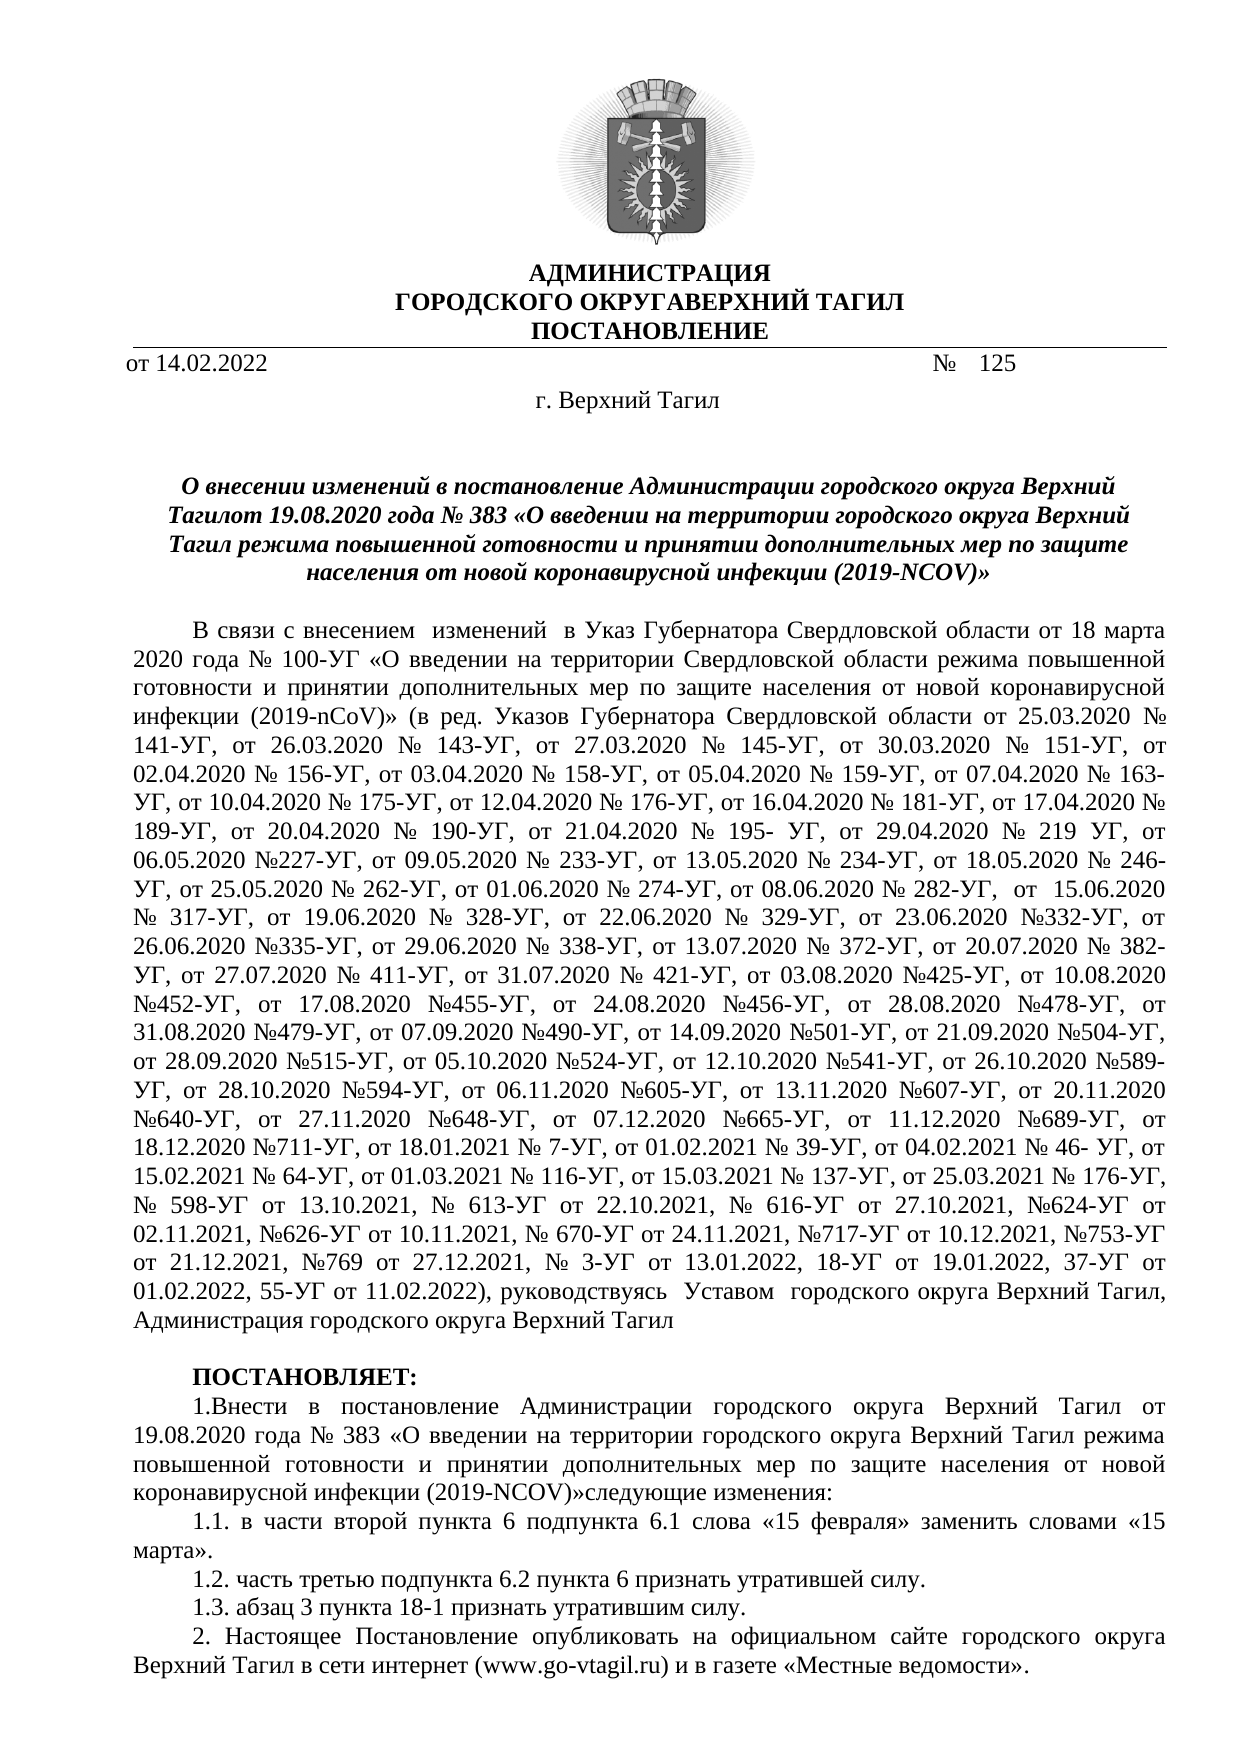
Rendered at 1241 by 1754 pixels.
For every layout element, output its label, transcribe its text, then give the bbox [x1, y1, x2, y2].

picture [539, 72, 765, 248]
table_header № [628, 348, 967, 385]
text 1.Внести в постановление Администрации городского округа Верхний Тагил от 19.08.2020 года № 383 «О введении на территории городского округа Верхний Тагил режима повышенной готовности и принятии дополнительных мер по защите населения от новой коронавирусной инфекции (2019-NCOV)»следующие изменения: [133, 1391, 1167, 1506]
text В связи с внесением изменений в Указ Губернатора Свердловской области от 18 марта 2020 года № 100-УГ «О введении на территории Свердловской области режима повышенной готовности и принятии дополнительных мер по защите населения от новой коронавирусной инфекции (2019-nCoV)» (в ред. Указов Губернатора Свердловской области от 25.03.2020 № 141-УГ, от 26.03.2020 № 143-УГ, от 27.03.2020 № 145-УГ, от 30.03.2020 № 151-УГ, от 02.04.2020 № 156-УГ, от 03.04.2020 № 158-УГ, от 05.04.2020 № 159-УГ, от 07.04.2020 № 163-УГ, от 10.04.2020 № 175-УГ, от 12.04.2020 № 176-УГ, от 16.04.2020 № 181-УГ, от 17.04.2020 № 189-УГ, от 20.04.2020 № 190-УГ, от 21.04.2020 № 195- УГ, от 29.04.2020 № 219 УГ, от 06.05.2020 №227-УГ, от 09.05.2020 № 233-УГ, от 13.05.2020 № 234-УГ, от 18.05.2020 № 246-УГ, от 25.05.2020 № 262-УГ, от 01.06.2020 № 274-УГ, от 08.06.2020 № 282-УГ, от 15.06.2020 № 317-УГ, от 19.06.2020 № 328-УГ, от 22.06.2020 № 329-УГ, от 23.06.2020 №332-УГ, от 26.06.2020 №335-УГ, от 29.06.2020 № 338-УГ, от 13.07.2020 № 372-УГ, от 20.07.2020 № 382-УГ, от 27.07.2020 № 411-УГ, от 31.07.2020 № 421-УГ, от 03.08.2020 №425-УГ, от 10.08.2020 №452-УГ, от 17.08.2020 №455-УГ, от 24.08.2020 №456-УГ, от 28.08.2020 №478-УГ, от 31.08.2020 №479-УГ, от 07.09.2020 №490-УГ, от 14.09.2020 №501-УГ, от 21.09.2020 №504-УГ, от 28.09.2020 №515-УГ, от 05.10.2020 №524-УГ, от 12.10.2020 №541-УГ, от 26.10.2020 №589-УГ, от 28.10.2020 №594-УГ, от 06.11.2020 №605-УГ, от 13.11.2020 №607-УГ, от 20.11.2020 №640-УГ, от 27.11.2020 №648-УГ, от 07.12.2020 №665-УГ, от 11.12.2020 №689-УГ, от 18.12.2020 №711-УГ, от 18.01.2021 № 7-УГ, от 01.02.2021 № 39-УГ, от 04.02.2021 № 46- УГ, от 15.02.2021 № 64-УГ, от 01.03.2021 № 116-УГ, от 15.03.2021 № 137-УГ, от 25.03.2021 № 176-УГ, № 598-УГ от 13.10.2021, № 613-УГ от 22.10.2021, № 616-УГ от 27.10.2021, №624-УГ от 02.11.2021, №626-УГ от 10.11.2021, № 670-УГ от 24.11.2021, №717-УГ от 10.12.2021, №753-УГ от 21.12.2021, №769 от 27.12.2021, № 3-УГ от 13.01.2022, 18-УГ от 19.01.2022, 37-УГ от 01.02.2022, 55-УГ от 11.02.2022), руководствуясь Уставом городского округа Верхний Тагил, Администрация городского округа Верхний Тагил [133, 615, 1167, 1334]
table_cell г. Верхний Тагил [114, 385, 1141, 471]
text ПОСТАНОВЛЕНИЕ [133, 316, 1167, 347]
text 1.3. абзац 3 пункта 18-1 признать утратившим силу. [133, 1592, 1167, 1621]
text ГОРОДСКОГО ОКРУГАВЕРХНИЙ ТАГИЛ [133, 287, 1167, 316]
text АДМИНИСТРАЦИЯ [133, 258, 1167, 287]
text ПОСТАНОВЛЯЕТ: [133, 1362, 1167, 1391]
table_header 125 [967, 348, 1141, 385]
text О внесении изменений в постановление Администрации городского округа Верхний Тагилот 19.08.2020 года № 383 «О введении на территории городского округа Верхний Тагил режима повышенной готовности и принятии дополнительных мер по защите населения от новой коронавирусной инфекции (2019-NCOV)» [133, 471, 1167, 586]
text 2. Настоящее Постановление опубликовать на официальном сайте городского округа Верхний Тагил в сети интернет (www.go-vtagil.ru) и в газете «Местные ведомости». [133, 1621, 1167, 1679]
text 1.2. часть третью подпункта 6.2 пункта 6 признать утратившей силу. [133, 1564, 1167, 1592]
table_header от 14.02.2022 [114, 348, 627, 385]
text 1.1. в части второй пункта 6 подпункта 6.1 слова «15 февраля» заменить словами «15 марта». [133, 1506, 1167, 1564]
